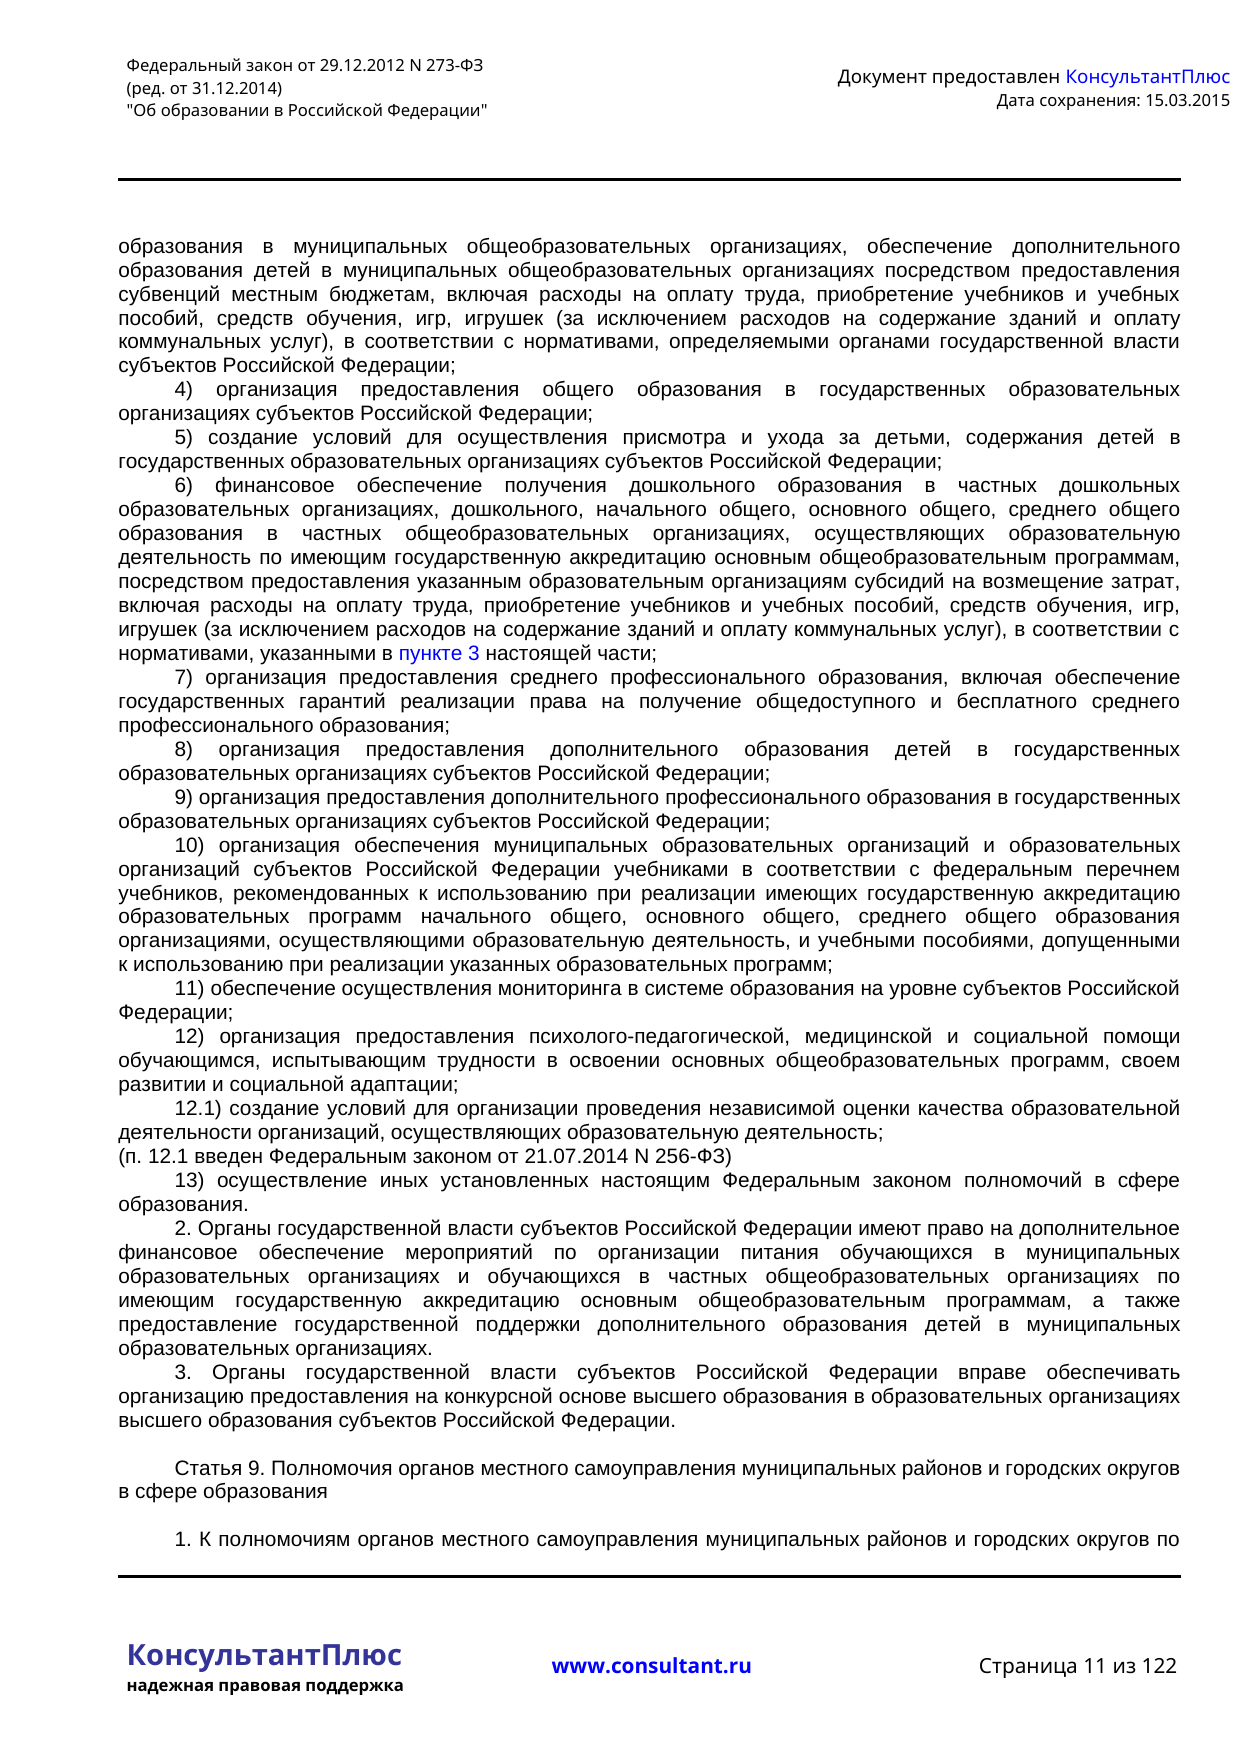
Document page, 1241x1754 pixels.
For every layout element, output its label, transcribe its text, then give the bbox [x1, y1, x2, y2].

text 6) финансовое обеспечение получения дошкольного образования в частных дошкольных образовательных организациях, дошкольного, начального общего, основного общего, среднего общего образования в частных общеобразовательных организациях, осуществляющих образовательную деятельность по имеющим государственную аккредитацию основным общеобразовательным программам, посредством предоставления указанным образовательным организациям субсидий на возмещение затрат, включая расходы на оплату труда, приобретение учебников и учебных пособий, средств обучения, игр, игрушек (за исключением расходов на содержание зданий и оплату коммунальных услуг), в соответствии с нормативами, указанными в пункте 3 настоящей части; [118, 473, 1181, 665]
text 12) организация предоставления психолого-педагогической, медицинской и социальной помощи обучающимся, испытывающим трудности в освоении основных общеобразовательных программ, своем развитии и социальной адаптации; [118, 1024, 1181, 1096]
text (п. 12.1 введен Федеральным законом от 21.07.2014 N 256-ФЗ) [118, 1144, 1181, 1168]
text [118, 1527, 1181, 1551]
text 13) осуществление иных установленных настоящим Федеральным законом полномочий в сфере образования. [118, 1168, 1181, 1216]
text 12.1) создание условий для организации проведения независимой оценки качества образовательной деятельности организаций, осуществляющих образовательную деятельность; [118, 1096, 1181, 1144]
text 4) организация предоставления общего образования в государственных образовательных организациях субъектов Российской Федерации; [118, 377, 1181, 425]
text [118, 233, 1181, 377]
text 5) создание условий для осуществления присмотра и ухода за детьми, содержания детей в государственных образовательных организациях субъектов Российской Федерации; [118, 425, 1181, 473]
text 10) организация обеспечения муниципальных образовательных организаций и образовательных организаций субъектов Российской Федерации учебниками в соответствии с федеральным перечнем учебников, рекомендованных к использованию при реализации имеющих государственную аккредитацию образовательных программ начального общего, основного общего, среднего общего образования организациями, осуществляющими образовательную деятельность, и учебными пособиями, допущенными к использованию при реализации указанных образовательных программ; [118, 832, 1181, 976]
text 9) организация предоставления дополнительного профессионального образования в государственных образовательных организациях субъектов Российской Федерации; [118, 784, 1181, 832]
text 2. Органы государственной власти субъектов Российской Федерации имеют право на дополнительное финансовое обеспечение мероприятий по организации питания обучающихся в муниципальных образовательных организациях и обучающихся в частных общеобразовательных организациях по имеющим государственную аккредитацию основным общеобразовательным программам, а также предоставление государственной поддержки дополнительного образования детей в муниципальных образовательных организациях. [118, 1216, 1181, 1359]
text 3. Органы государственной власти субъектов Российской Федерации вправе обеспечивать организацию предоставления на конкурсной основе высшего образования в образовательных организациях высшего образования субъектов Российской Федерации. [118, 1359, 1181, 1431]
text 11) обеспечение осуществления мониторинга в системе образования на уровне субъектов Российской Федерации; [118, 976, 1181, 1024]
text 8) организация предоставления дополнительного образования детей в государственных образовательных организациях субъектов Российской Федерации; [118, 737, 1181, 784]
text 7) организация предоставления среднего профессионального образования, включая обеспечение государственных гарантий реализации права на получение общедоступного и бесплатного среднего профессионального образования; [118, 665, 1181, 737]
text Статья 9. Полномочия органов местного самоуправления муниципальных районов и городских округов в сфере образования [118, 1455, 1181, 1503]
